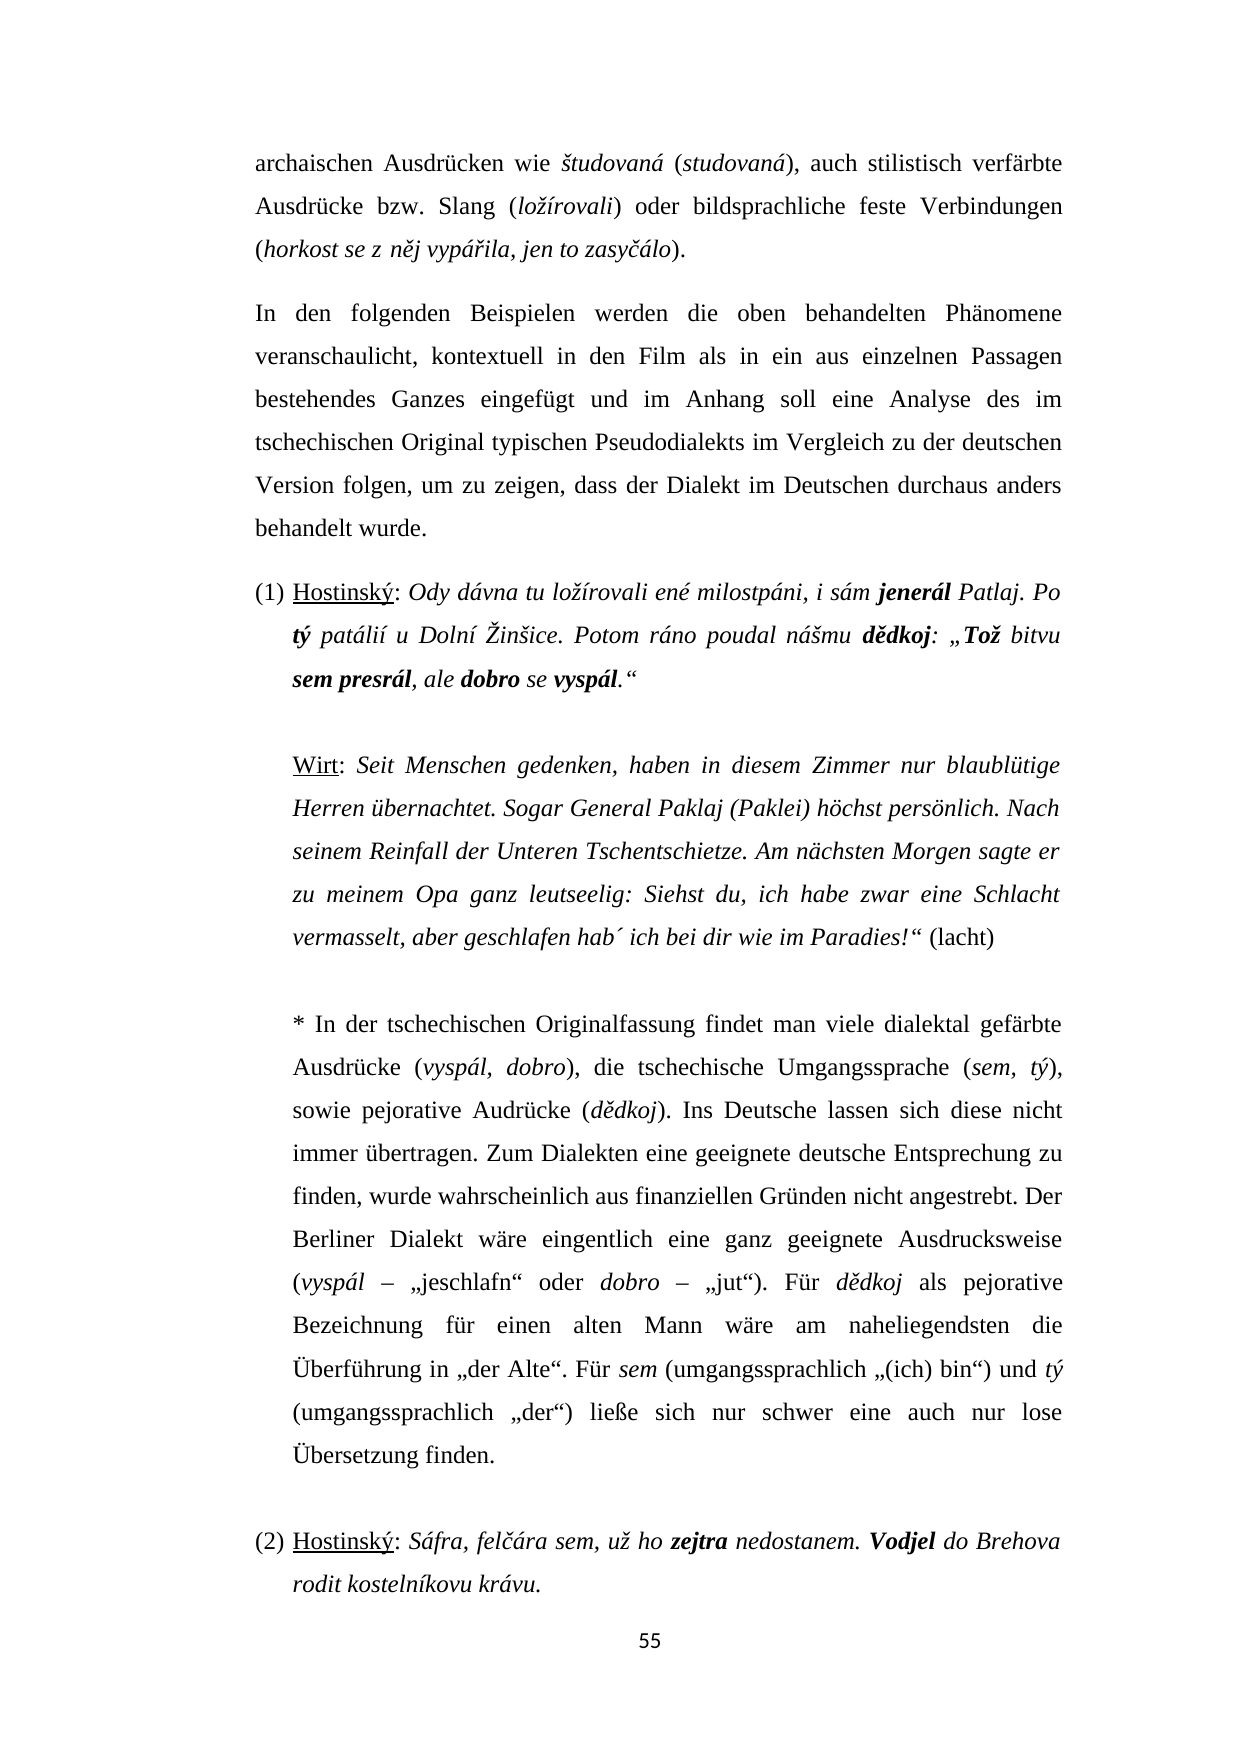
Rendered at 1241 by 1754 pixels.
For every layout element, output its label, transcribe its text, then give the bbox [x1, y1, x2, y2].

list * In der tschechischen Originalfassung findet man viele dialektal gefärbte Ausdrücke (vyspál, dobro), die tschechische Umgangssprache (sem, tý), sowie pejorative Audrücke (dědkoj). Ins Deutsche lassen sich diese nicht immer übertragen. Zum Dialekten eine geeignete deutsche Entsprechung zu finden, wurde wahrscheinlich aus finanziellen Gründen nicht angestrebt. Der Berliner Dialekt wäre eingentlich eine ganz geeignete Ausdrucksweise (vyspál – „jeschlafn“ oder dobro – „jut“). Für dědkoj als pejorative Bezeichnung für einen alten Mann wäre am naheliegendsten die Überführung in „der Alte“. Für sem (umgangssprachlich „(ich) bin“) und tý (umgangssprachlich „der“) ließe sich nur schwer eine auch nur lose Übersetzung finden. [292, 1009, 1063, 1469]
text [255, 148, 1063, 263]
list Hostinský: Ody dávna tu ložírovali ené milostpáni, i sám jenerál Patlaj. Po tý patálií u Dolní Žinšice. Potom ráno poudal nášmu dědkoj: „Tož bitvu sem presrál, ale dobro se vyspál.“ [255, 577, 1063, 692]
list Hostinský: Sáfra, felčára sem, už ho zejtra nedostanem. Vodjel do Brehova rodit kostelníkovu krávu. [255, 1526, 1063, 1598]
list Wirt: Seit Menschen gedenken, haben in diesem Zimmer nur blaublütige Herren übernachtet. Sogar General Paklaj (Paklei) höchst persönlich. Nach seinem Reinfall der Unteren Tschentschietze. Am nächsten Morgen sagte er zu meinem Opa ganz leutseelig: Siehst du, ich habe zwar eine Schlacht vermasselt, aber geschlafen hab´ ich bei dir wie im Paradies!“ (lacht) [292, 750, 1063, 951]
text In den folgenden Beispielen werden die oben behandelten Phänomene veranschaulicht, kontextuell in den Film als in ein aus einzelnen Passagen bestehendes Ganzes eingefügt und im Anhang soll eine Analyse des im tschechischen Original typischen Pseudodialekts im Vergleich zu der deutschen Version folgen, um zu zeigen, dass der Dialekt im Deutschen durchaus anders behandelt wurde. [255, 298, 1063, 542]
